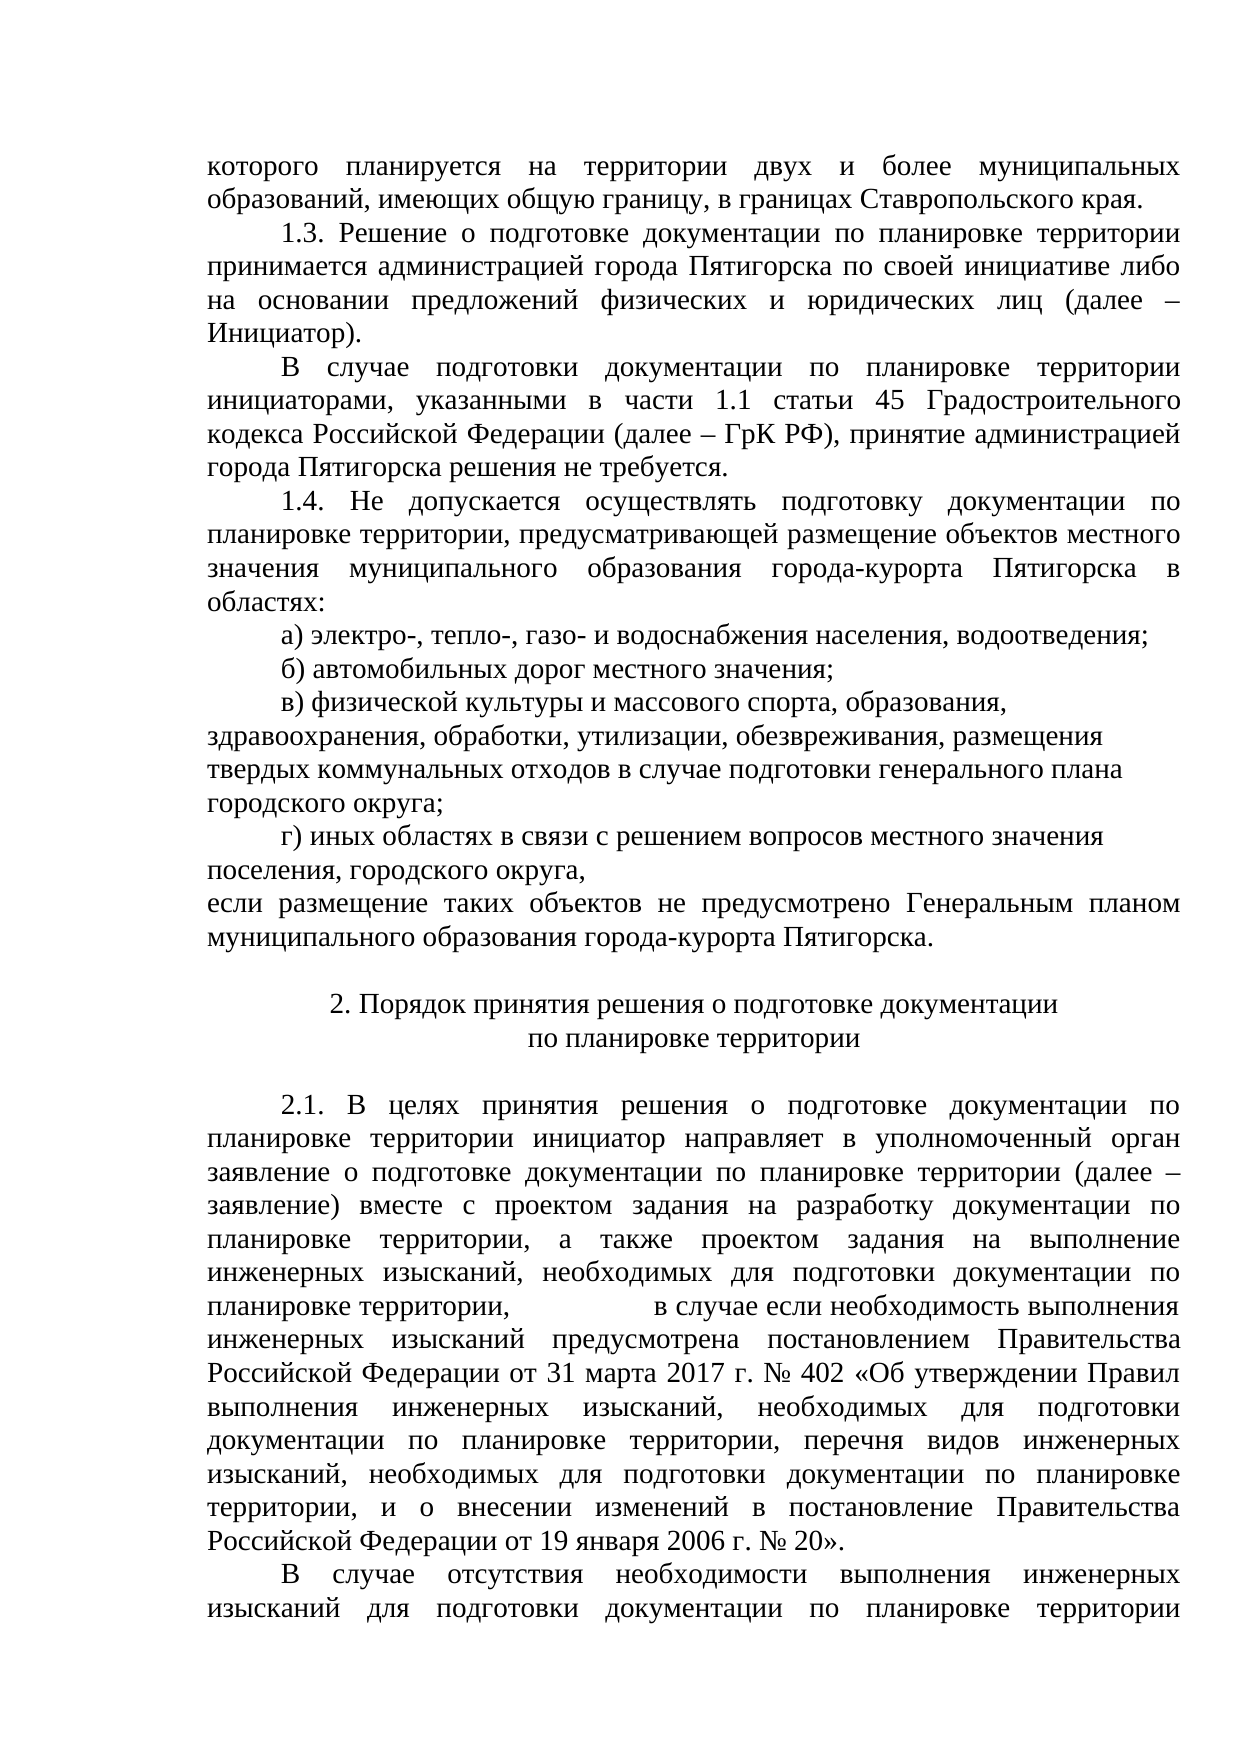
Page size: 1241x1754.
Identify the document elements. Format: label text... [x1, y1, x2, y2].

text 1.4. Не допускается осуществлять подготовку документации по планировке территории, предусматривающей размещение объектов местного значения муниципального образования города-курорта Пятигорска в областях: [207, 483, 1181, 617]
text а) электро-, тепло-, газо- и водоснабжения населения, водоотведения; [207, 617, 1181, 651]
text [207, 148, 1181, 215]
text б) автомобильных дорог местного значения; [207, 651, 1181, 684]
text г) иных областях в связи с решением вопросов местного значения поселения, городского округа, [207, 818, 1181, 886]
text если размещение таких объектов не предусмотрено Генеральным планом муниципального образования города-курорта Пятигорска. [207, 886, 1181, 953]
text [207, 1556, 1181, 1623]
text В случае подготовки документации по планировке территории инициаторами, указанными в части 1.1 статьи 45 Градостроительного кодекса Российской Федерации (далее – ГрК РФ), принятие администрацией города Пятигорска решения не требуется. [207, 349, 1181, 483]
text в) физической культуры и массового спорта, образования, здравоохранения, обработки, утилизации, обезвреживания, размещения твердых коммунальных отходов в случае подготовки генерального плана городского округа; [207, 684, 1181, 818]
text 2. Порядок принятия решения о подготовке документации [207, 986, 1181, 1020]
text 1.3. Решение о подготовке документации по планировке территории принимается администрацией города Пятигорска по своей инициативе либо на основании предложений физических и юридических лиц (далее – Инициатор). [207, 215, 1181, 349]
text по планировке территории [207, 1020, 1181, 1053]
text 2.1. В целях принятия решения о подготовке документации по планировке территории инициатор направляет в уполномоченный орган заявление о подготовке документации по планировке территории (далее – заявление) вместе с проектом задания на разработку документации по планировке территории, а также проектом задания на выполнение инженерных изысканий, необходимых для подготовки документации по планировке территории, в случае если необходимость выполнения инженерных изысканий предусмотрена постановлением Правительства Российской Федерации от 31 марта 2017 г. № 402 «Об утверждении Правил выполнения инженерных изысканий, необходимых для подготовки документации по планировке территории, перечня видов инженерных изысканий, необходимых для подготовки документации по планировке территории, и о внесении изменений в постановление Правительства Российской Федерации от 19 января 2006 г. № 20». [207, 1087, 1181, 1556]
